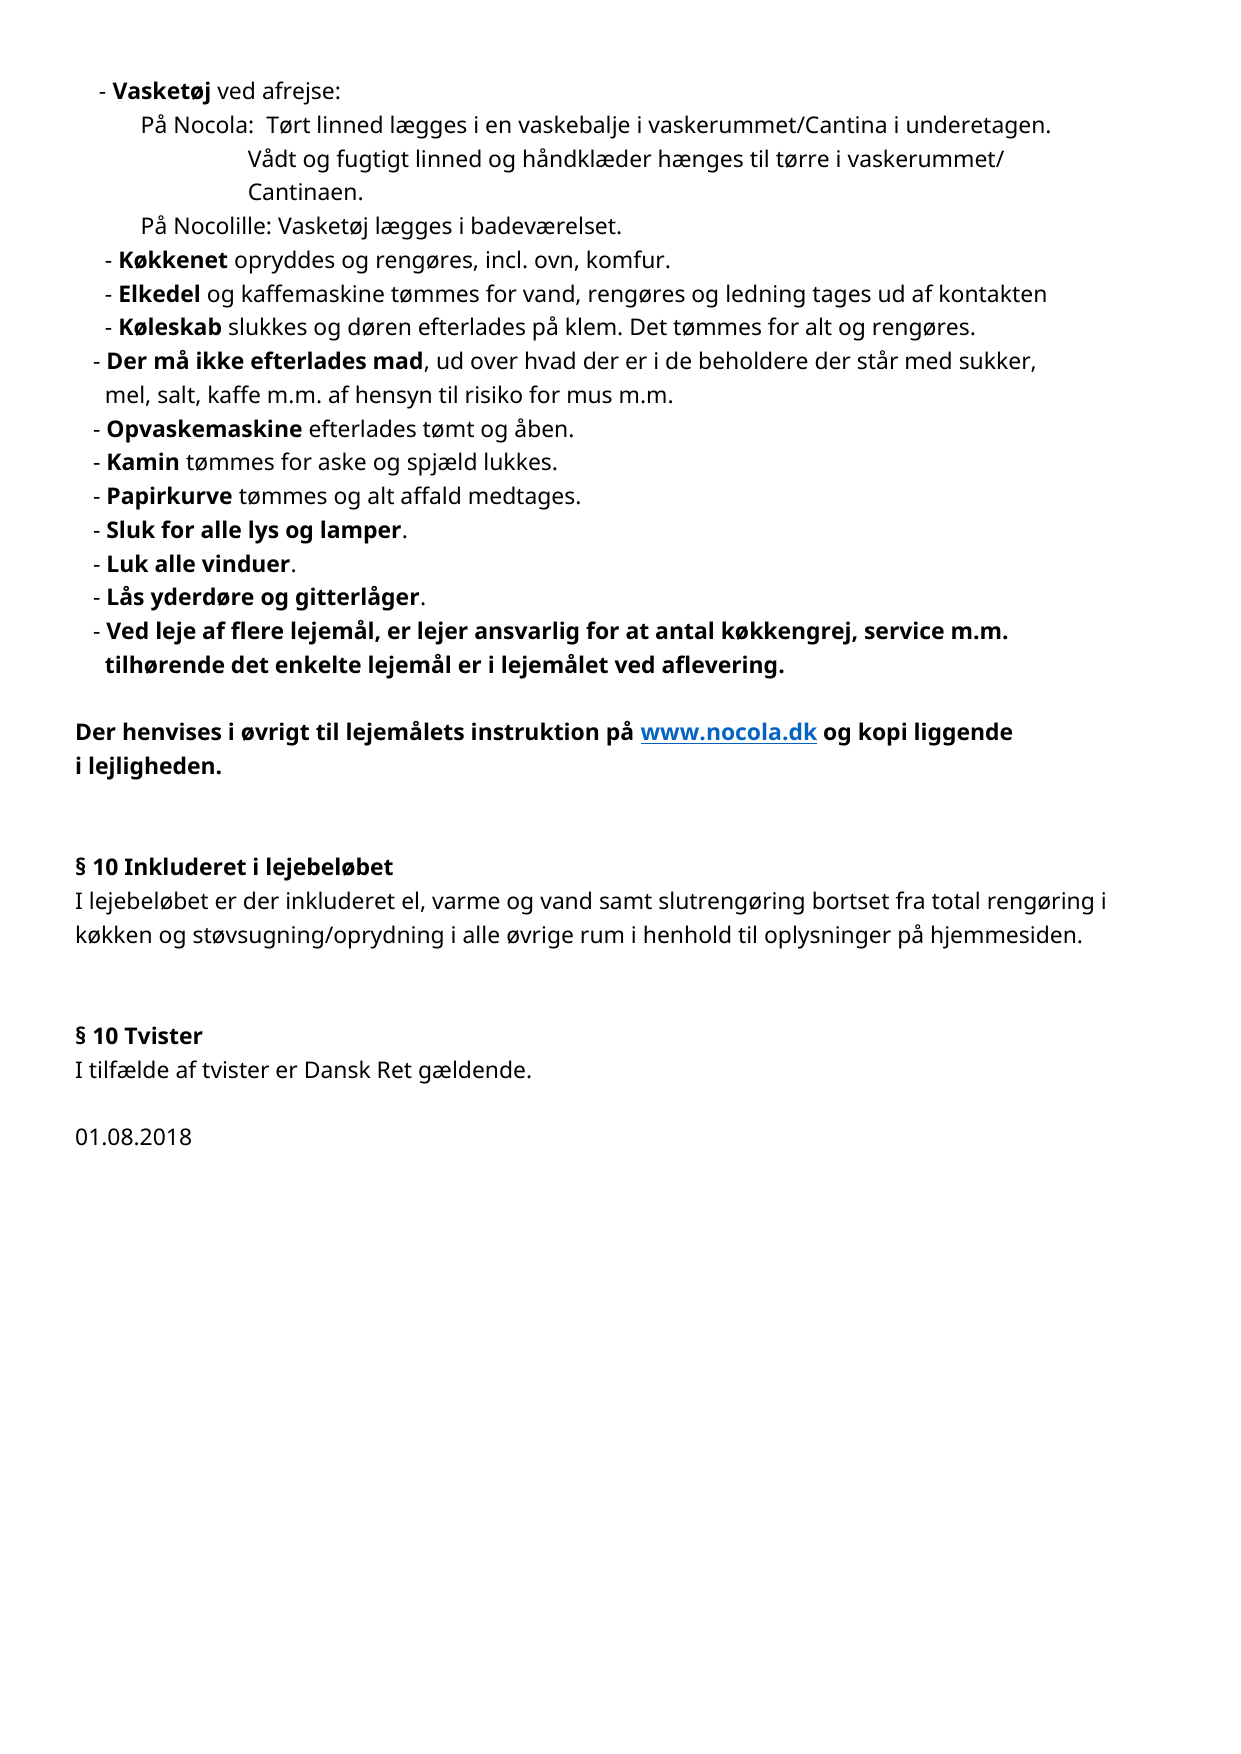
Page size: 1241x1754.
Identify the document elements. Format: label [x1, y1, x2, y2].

text [75, 75, 1165, 1152]
